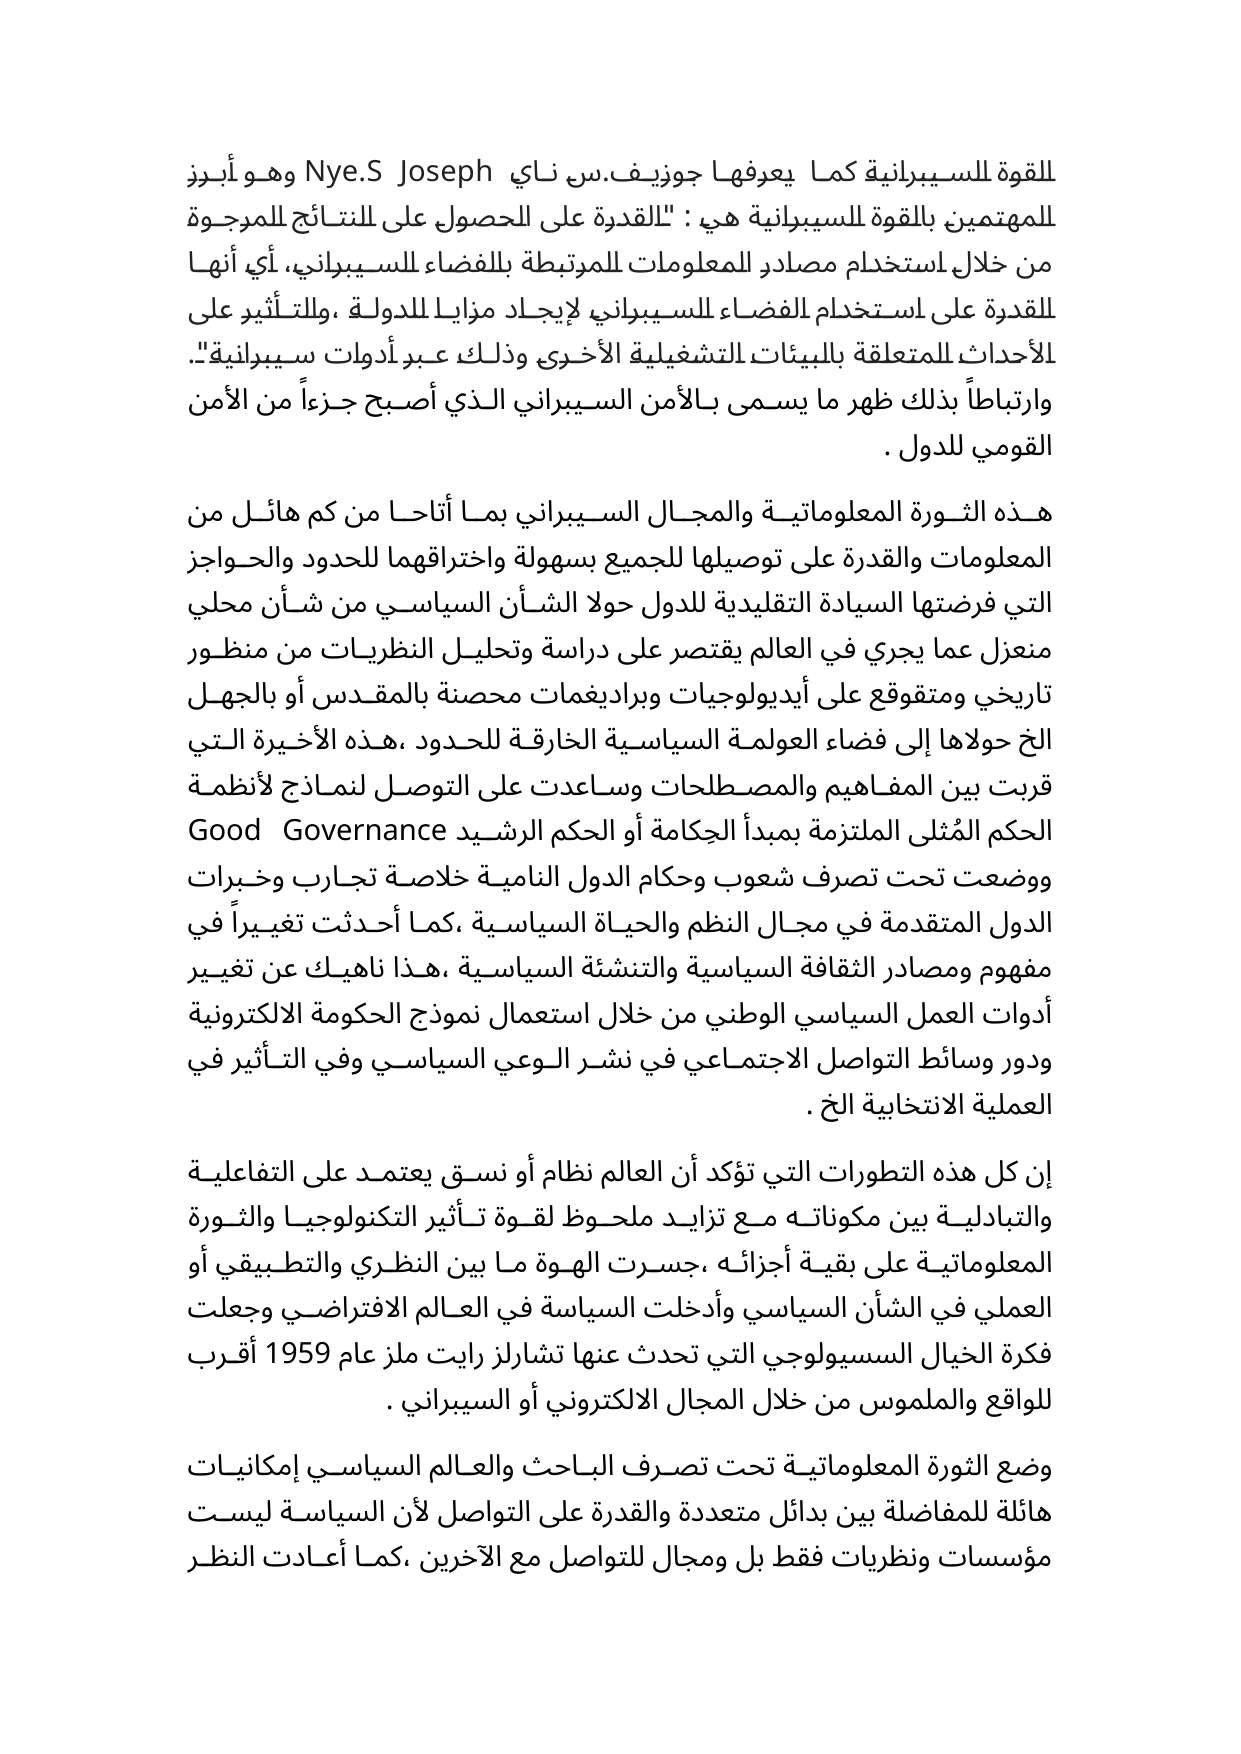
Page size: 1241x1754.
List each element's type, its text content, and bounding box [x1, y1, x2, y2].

text القوة السيبرانية كما يعرفها جوزيف.س ناي Nye.S Joseph وهو أبرز المهتمين بالقوة السيبرانية هي : "القدرة على الحصول على النتائج المرجوة من خلال استخدام مصادر المعلومات المرتبطة بالفضاء السيبراني، أي أنها القدرة على استخدام الفضاء السيبراني لإيجاد مزايا للدولة ،والتأثير على الأحداث المتعلقة بالبيئات التشغيلية الأخرى وذلك عبر أدوات سيبرانية". وارتباطاً بذلك ظهر ما يسمى بالأمن السيبراني الذي أصبح جزءاً من الأمن القومي للدول . [187, 226, 1053, 463]
text إن كل هذه التطورات التي تؤكد أن العالم نظام أو نسق يعتمد على التفاعلية والتبادلية بين مكوناته مع تزايد ملحوظ لقوة تأثير التكنولوجيا والثورة المعلوماتية على بقية أجزائه ،جسرت الهوة ما بين النظري والتطبيقي أو العملي في الشأن السياسي وأدخلت السياسة في العالم الافتراضي وجعلت فكرة الخيال السسيولوجي التي تحدث عنها تشارلز رايت ملز عام 1959 أقرب للواقع والملموس من خلال المجال الالكتروني أو السيبراني . [187, 1150, 1053, 1418]
text هذه الثورة المعلوماتية والمجال السيبراني بما أتاحا من كم هائل من المعلومات والقدرة على توصيلها للجميع بسهولة واختراقهما للحدود والحواجز التي فرضتها السيادة التقليدية للدول حولا الشأن السياسي من شأن محلي منعزل عما يجري في العالم يقتصر على دراسة وتحليل النظريات من منظور تاريخي ومتقوقع على أيديولوجيات وبراديغمات محصنة بالمقدس أو بالجهل الخ حولاها إلى فضاء العولمة السياسية الخارقة للحدود ،هذه الأخيرة التي قربت بين المفاهيم والمصطلحات وساعدت على التوصل لنماذج لأنظمة الحكم المُثلى الملتزمة بمبدأ الحِكامة أو الحكم الرشيد Good Governance ووضعت تحت تصرف شعوب وحكام الدول النامية خلاصة تجارب وخبرات الدول المتقدمة في مجال النظم والحياة السياسية ،كما أحدثت تغييراً في مفهوم ومصادر الثقافة السياسية والتنشئة السياسية ،هذا ناهيك عن تغيير أدوات العمل السياسي الوطني من خلال استعمال نموذج الحكومة الالكترونية ودور وسائط التواصل الاجتماعي في نشر الوعي السياسي وفي التأثير في العملية الانتخابية الخ . [187, 490, 1053, 1123]
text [187, 1444, 1053, 1575]
text القوة السيبرانية كما يعرفها جوزيف.س ناي Nye.S Joseph وهو أبرز المهتمين بالقوة السيبرانية هي : "القدرة على الحصول على النتائج المرجوة من خلال استخدام مصادر المعلومات المرتبطة بالفضاء السيبراني، أي أنها القدرة على استخدام الفضاء السيبراني لإيجاد مزايا للدولة ،والتأثير على الأحداث المتعلقة بالبيئات التشغيلية الأخرى وذلك عبر أدوات سيبرانية". وارتباطاً بذلك ظهر ما يسمى بالأمن السيبراني الذي أصبح جزءاً من الأمن القومي للدول . [187, 181, 1053, 224]
